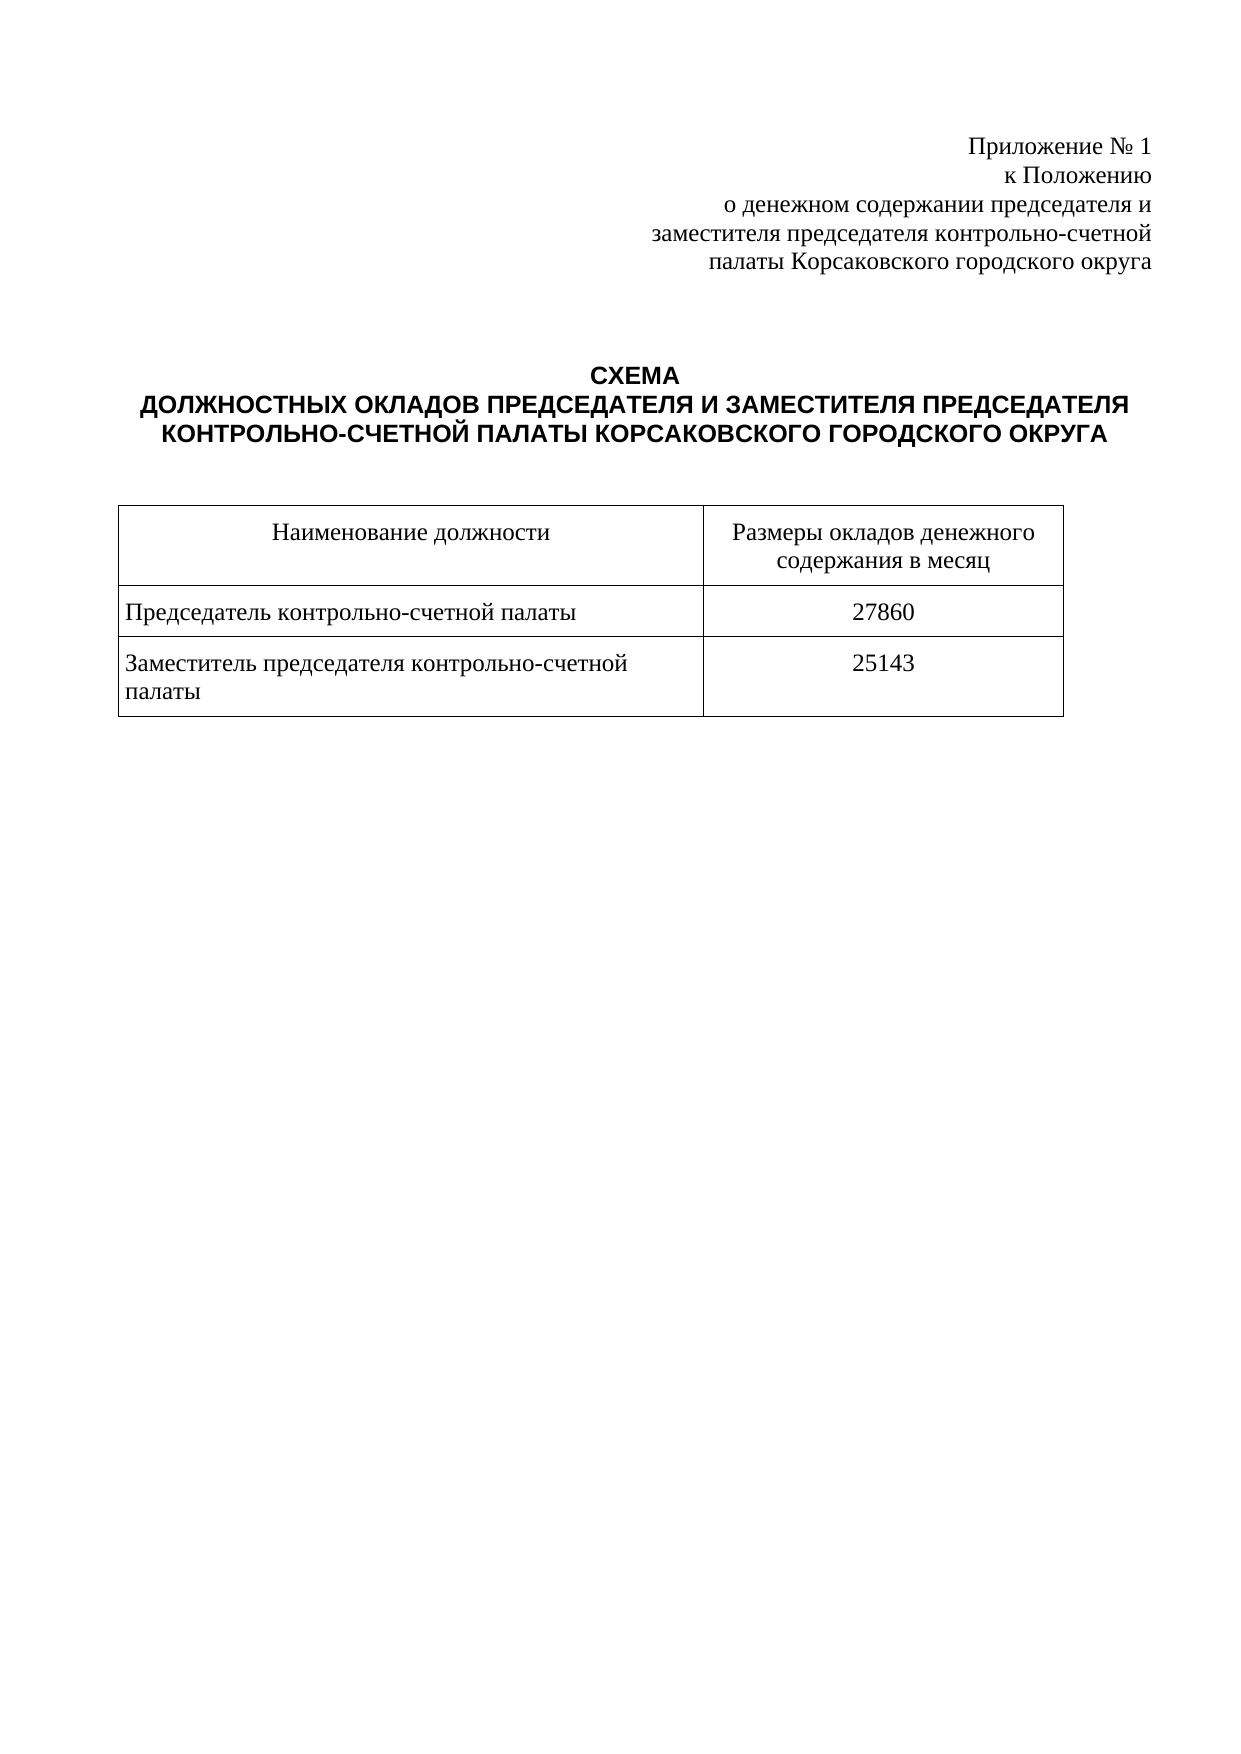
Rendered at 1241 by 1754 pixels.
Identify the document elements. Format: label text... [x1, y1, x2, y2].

text о денежном содержании председателя и [118, 189, 1152, 218]
table_cell 25143 [704, 637, 1063, 716]
table_cell Председатель контрольно-счетной палаты [119, 586, 703, 636]
text заместителя председателя контрольно-счетной [118, 218, 1152, 246]
table_header Размеры окладов денежного содержания в месяц [704, 506, 1063, 585]
table_cell 27860 [704, 586, 1063, 636]
title ДОЛЖНОСТНЫХ ОКЛАДОВ ПРЕДСЕДАТЕЛЯ И ЗАМЕСТИТЕЛЯ ПРЕДСЕДАТЕЛЯ КОНТРОЛЬНО-СЧЕТНОЙ ПАЛАТЫ КОРСАКОВСКОГО ГОРОДСКОГО ОКРУГА [118, 390, 1152, 448]
table_cell Заместитель председателя контрольно-счетной палаты [119, 637, 703, 716]
text к Положению [118, 160, 1152, 189]
text палаты Корсаковского городского округа [118, 246, 1152, 275]
text Приложение № 1 [118, 131, 1152, 160]
title СХЕМА [118, 361, 1152, 390]
table_header Наименование должности [119, 506, 703, 585]
